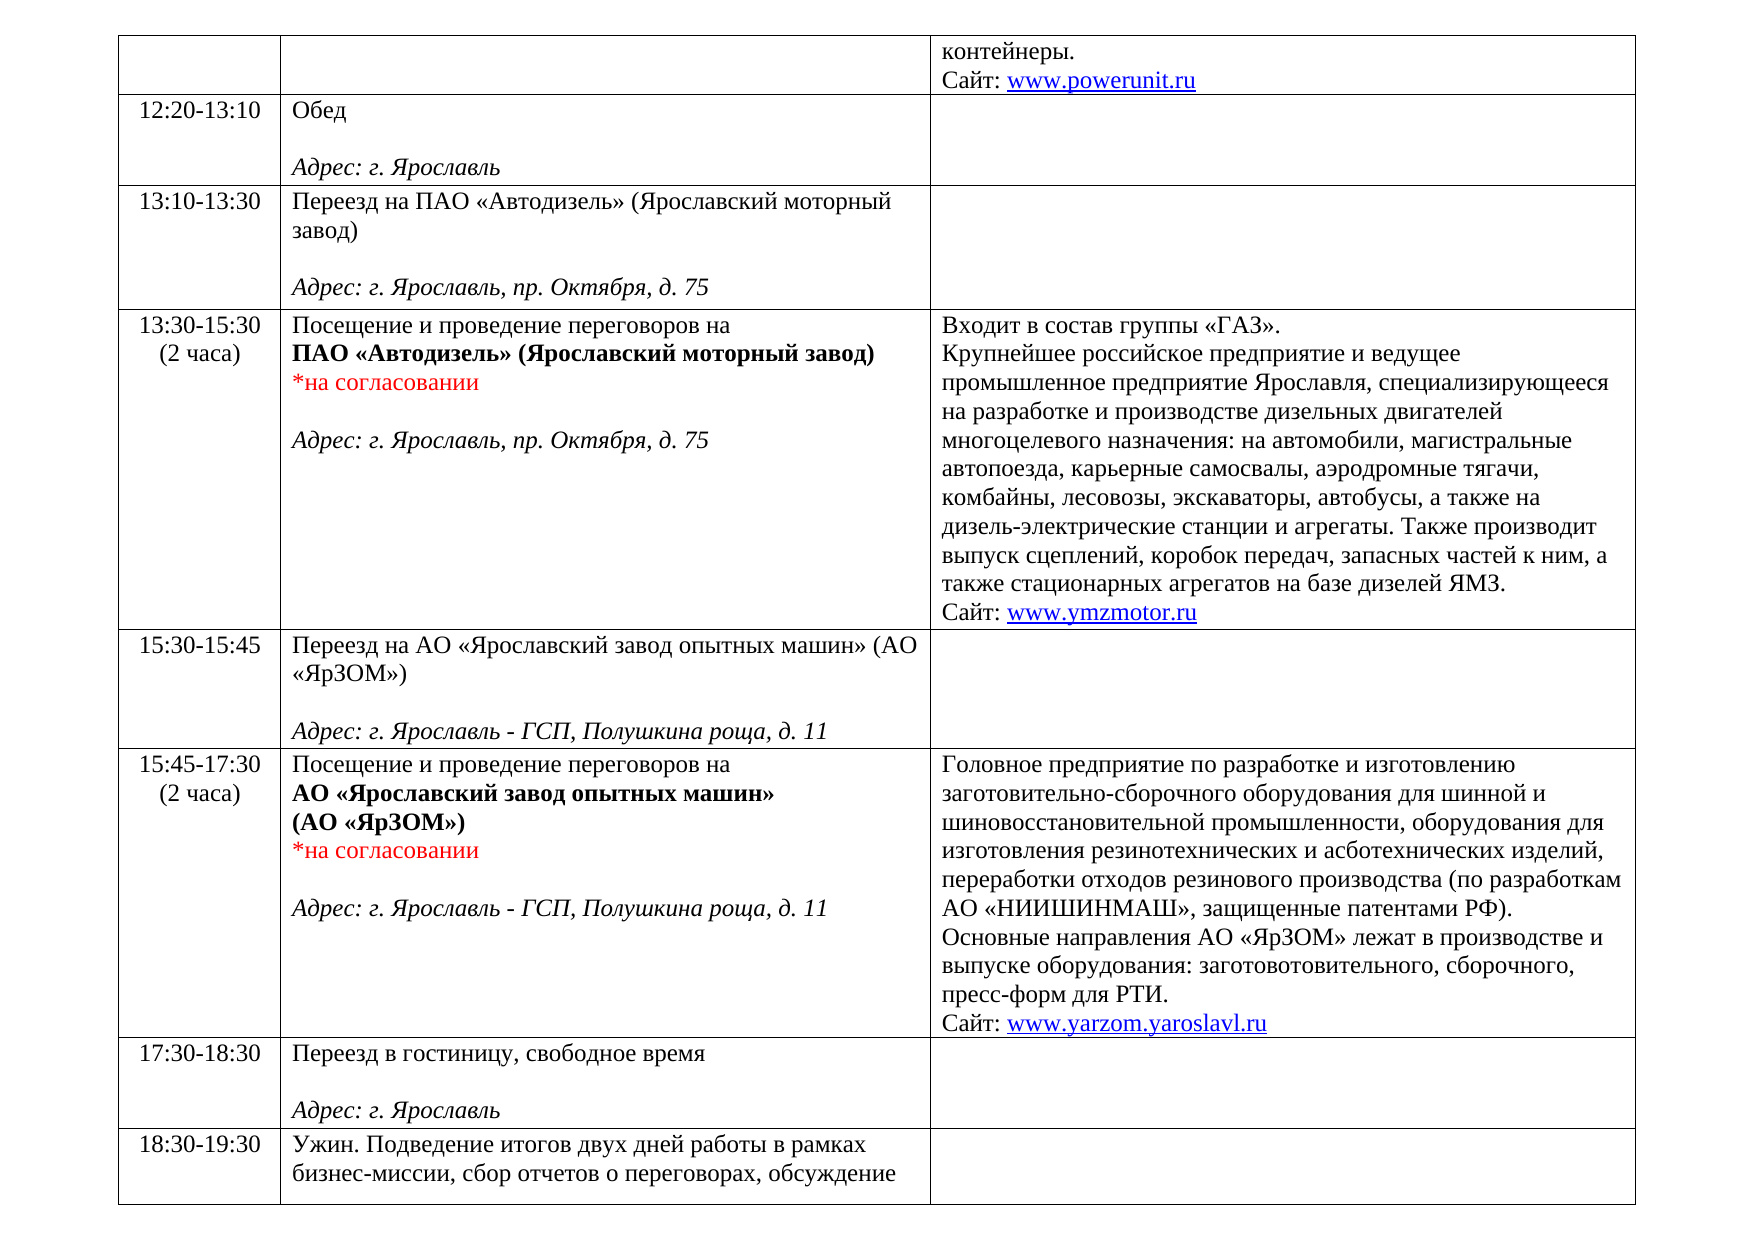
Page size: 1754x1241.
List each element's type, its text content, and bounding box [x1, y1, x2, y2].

table_cell 13:10-13:30 [119, 186, 280, 309]
table_cell Переезд на АО «Ярославский завод опытных машин» (АО «ЯрЗОМ») Адрес: г. Ярославль - ГСП, Полушкина роща, д. 11 [281, 630, 930, 748]
table_cell 13:30-15:30 (2 часа) [119, 310, 280, 629]
table_cell 15:30-15:45 [119, 630, 280, 748]
table_cell Переезд в гостиницу, свободное время Адрес: г. Ярославль [281, 1038, 930, 1128]
table_cell [931, 186, 1635, 309]
table_cell 18:30-19:30 [119, 1129, 280, 1204]
table_cell [931, 95, 1635, 185]
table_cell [119, 36, 280, 94]
table_cell Головное предприятие по разработке и изготовлению заготовительно-сборочного оборудования для шинной и шиновосстановительной промышленности, оборудования для изготовления резинотехнических и асботехнических изделий, переработки отходов резинового производства (по разработкам АО «НИИШИНМАШ», защищенные патентами РФ). Основные направления АО «ЯрЗОМ» лежат в производстве и выпуске оборудования: заготовотовительного, сборочного, пресс-форм для РТИ. Сайт: www.yarzom.yaroslavl.ru [931, 749, 1635, 1037]
table_cell Посещение и проведение переговоров на ПАО «Автодизель» (Ярославский моторный завод) *на согласовании Адрес: г. Ярославль, пр. Октября, д. 75 [281, 310, 930, 629]
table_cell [281, 36, 930, 94]
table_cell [931, 36, 1635, 94]
table_cell 17:30-18:30 [119, 1038, 280, 1128]
table_cell [931, 1129, 1635, 1204]
table_cell 15:45-17:30 (2 часа) [119, 749, 280, 1037]
table_cell 12:20-13:10 [119, 95, 280, 185]
table_cell Обед Адрес: г. Ярославль [281, 95, 930, 185]
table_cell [281, 1129, 930, 1204]
table_cell Входит в состав группы «ГАЗ». Крупнейшее российское предприятие и ведущее промышленное предприятие Ярославля, специализирующееся на разработке и производстве дизельных двигателей многоцелевого назначения: на автомобили, магистральные автопоезда, карьерные самосвалы, аэродромные тягачи, комбайны, лесовозы, экскаваторы, автобусы, а также на дизель-электрические станции и агрегаты. Также производит выпуск сцеплений, коробок передач, запасных частей к ним, а также стационарных агрегатов на базе дизелей ЯМЗ. Сайт: www.ymzmotor.ru [931, 310, 1635, 629]
table_cell [931, 1038, 1635, 1128]
table_cell Посещение и проведение переговоров на АО «Ярославский завод опытных машин» (АО «ЯрЗОМ») *на согласовании Адрес: г. Ярославль - ГСП, Полушкина роща, д. 11 [281, 749, 930, 1037]
table_cell [931, 630, 1635, 748]
table_cell Переезд на ПАО «Автодизель» (Ярославский моторный завод) Адрес: г. Ярославль, пр. Октября, д. 75 [281, 186, 930, 309]
